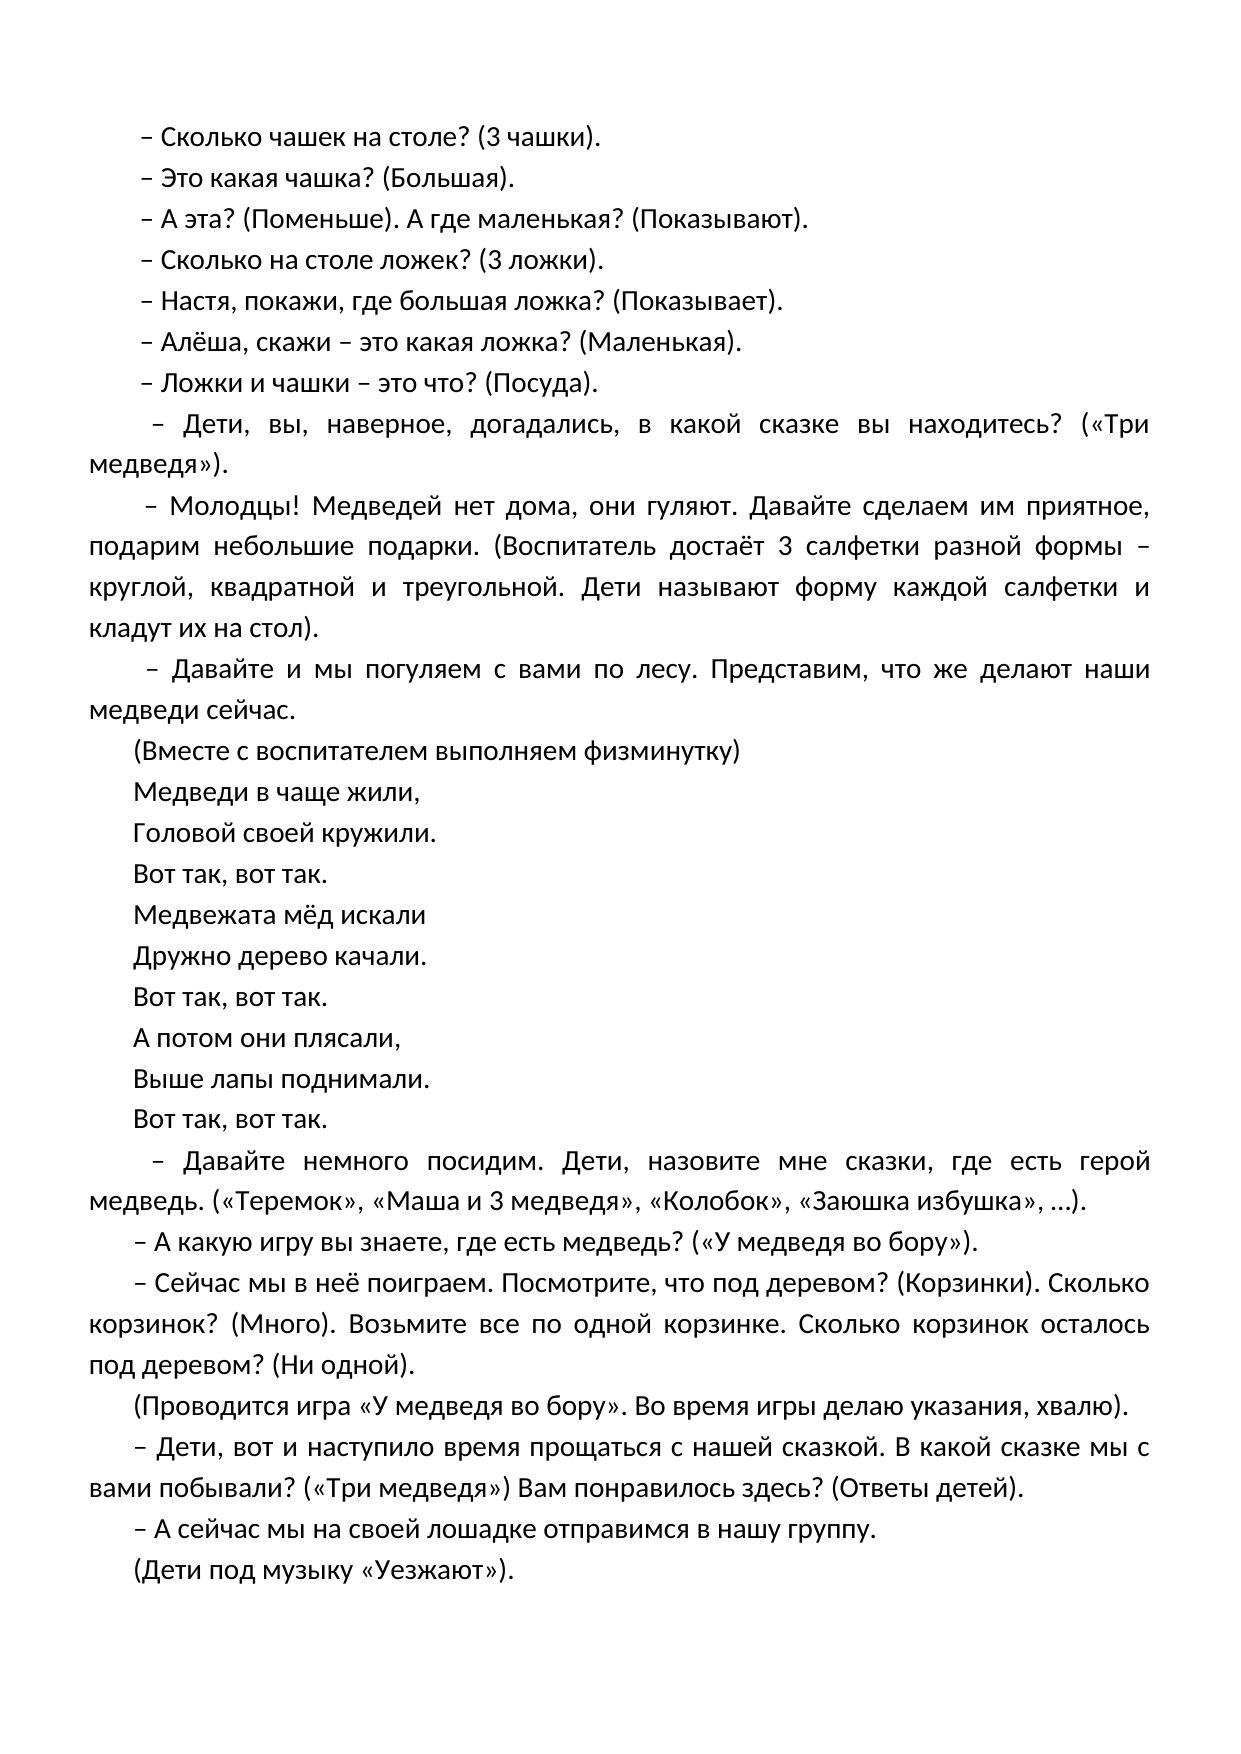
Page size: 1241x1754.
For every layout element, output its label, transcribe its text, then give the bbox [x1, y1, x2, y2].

text (Дети под музыку «Уезжают»). [88, 1551, 1152, 1587]
text – Сколько чашек на столе? (3 чашки). [88, 118, 1152, 154]
text – Сейчас мы в неё поиграем. Посмотрите, что под деревом? (Корзинки). Сколько корзинок? (Много). Возьмите все по одной корзинке. Сколько корзинок осталось под деревом? (Ни одной). [88, 1264, 1152, 1382]
text – Настя, покажи, где большая ложка? (Показывает). [88, 282, 1152, 317]
text (Вместе с воспитателем выполняем физминутку) [88, 732, 1152, 768]
text – Молодцы! Медведей нет дома, они гуляют. Давайте сделаем им приятное, подарим небольшие подарки. (Воспитатель достаёт 3 салфетки разной формы – круглой, квадратной и треугольной. Дети называют форму каждой салфетки и кладут их на стол). [88, 487, 1152, 645]
text – Это какая чашка? (Большая). [88, 159, 1152, 195]
text Вот так, вот так. [88, 855, 1152, 891]
text Дружно дерево качали. [88, 937, 1152, 972]
text – Давайте и мы погуляем с вами по лесу. Представим, что же делают наши медведи сейчас. [88, 650, 1152, 727]
text – Дети, вы, наверное, догадались, в какой сказке вы находитесь? («Три медведя»). [88, 405, 1152, 481]
text – Давайте немного посидим. Дети, назовите мне сказки, где есть герой медведь. («Теремок», «Маша и 3 медведя», «Колобок», «Заюшка избушка», …). [88, 1142, 1152, 1218]
text Головой своей кружили. [88, 814, 1152, 850]
text – Дети, вот и наступило время прощаться с нашей сказкой. В какой сказке мы с вами побывали? («Три медведя») Вам понравилось здесь? (Ответы детей). [88, 1428, 1152, 1505]
text – А эта? (Поменьше). А где маленькая? (Показывают). [88, 200, 1152, 236]
text Выше лапы поднимали. [88, 1060, 1152, 1095]
text – Алёша, скажи – это какая ложка? (Маленькая). [88, 323, 1152, 358]
text Вот так, вот так. [88, 978, 1152, 1013]
text Медведи в чаще жили, [88, 773, 1152, 809]
text (Проводится игра «У медведя во бору». Во время игры делаю указания, хвалю). [88, 1387, 1152, 1423]
text Медвежата мёд искали [88, 896, 1152, 932]
text – А сейчас мы на своей лошадке отправимся в нашу группу. [88, 1510, 1152, 1546]
text – Ложки и чашки – это что? (Посуда). [88, 364, 1152, 399]
text – А какую игру вы знаете, где есть медведь? («У медведя во бору»). [88, 1223, 1152, 1259]
text Вот так, вот так. [88, 1101, 1152, 1136]
text – Сколько на столе ложек? (3 ложки). [88, 241, 1152, 277]
text А потом они плясали, [88, 1019, 1152, 1054]
